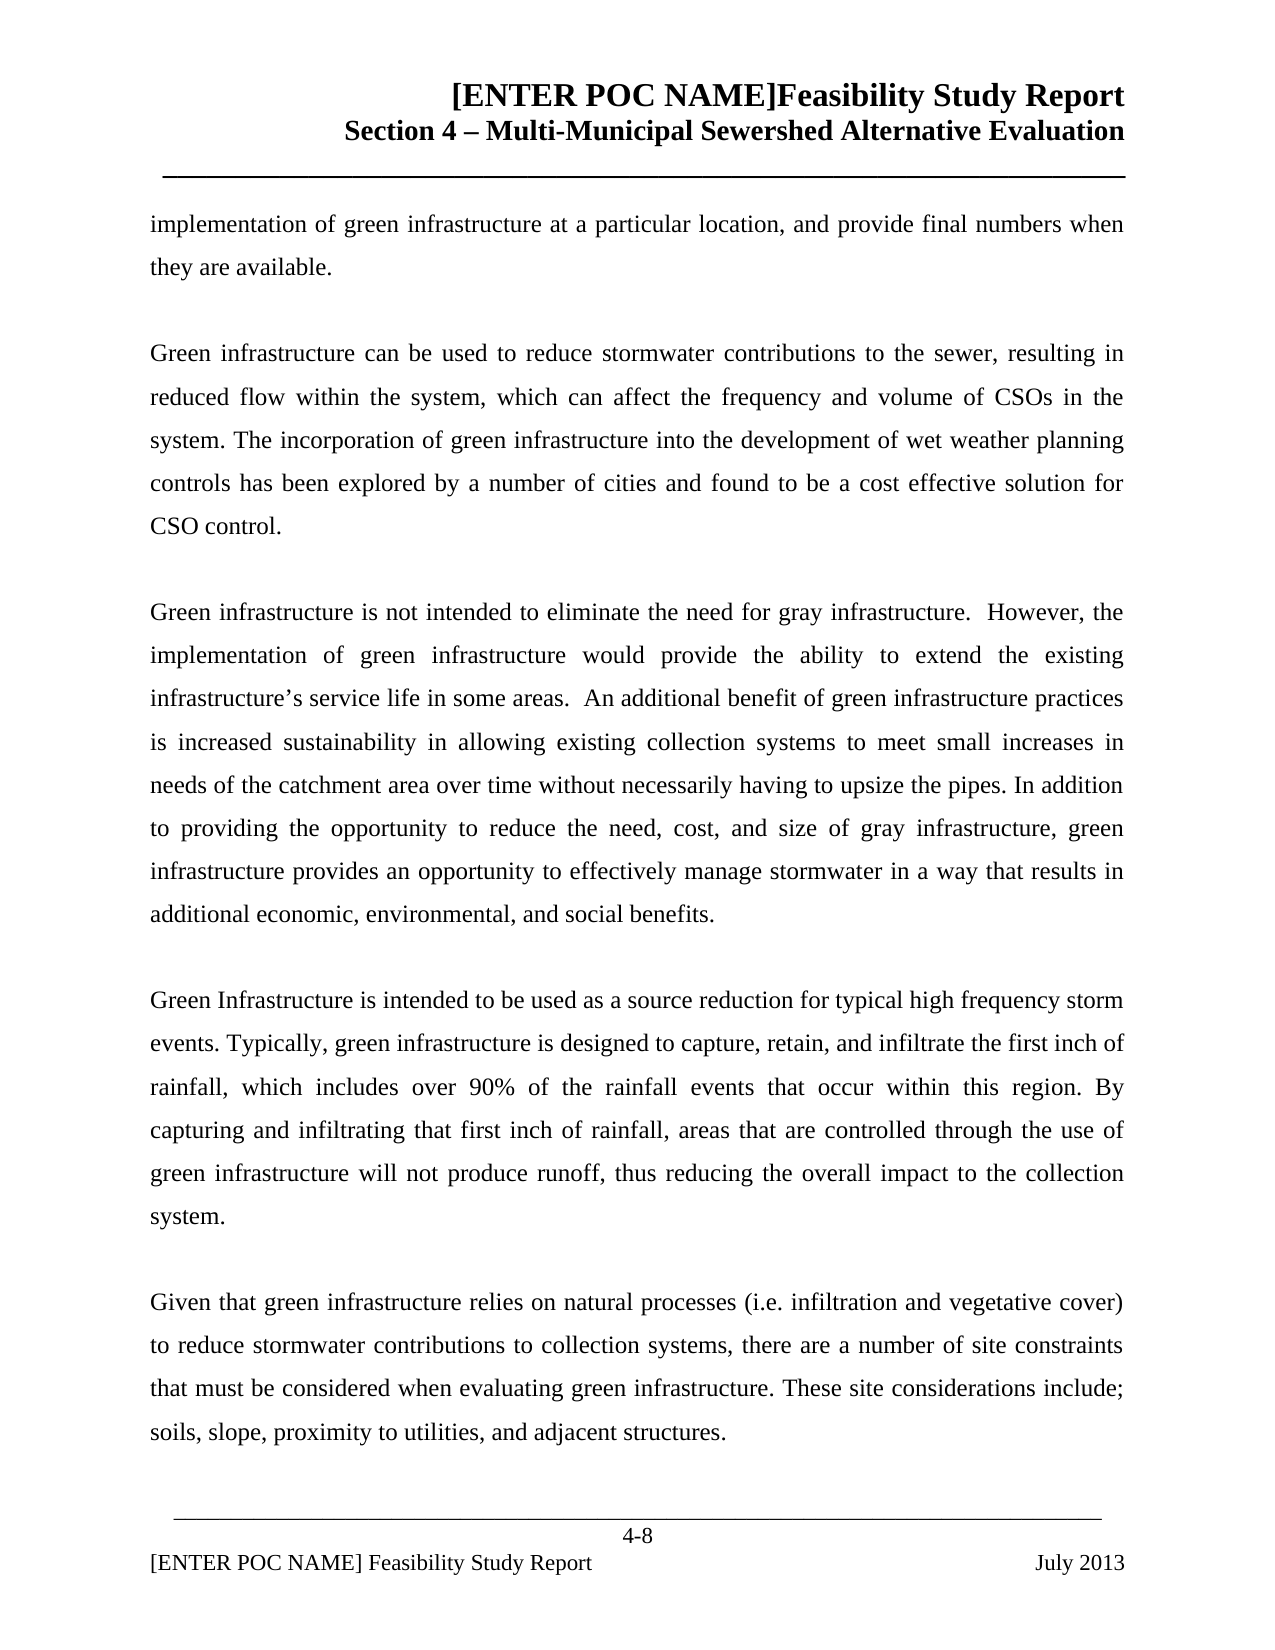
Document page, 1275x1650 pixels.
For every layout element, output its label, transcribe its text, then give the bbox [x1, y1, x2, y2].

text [150, 209, 1125, 281]
text Green infrastructure is not intended to eliminate the need for gray infrastructure. However, the implementation of green infrastructure would provide the ability to extend the existing infrastructure’s service life in some areas. An additional benefit of green infrastructure practices is increased sustainability in allowing existing collection systems to meet small increases in needs of the catchment area over time without necessarily having to upsize the pipes. In addition to providing the opportunity to reduce the need, cost, and size of gray infrastructure, green infrastructure provides an opportunity to effectively manage stormwater in a way that results in additional economic, environmental, and social benefits. [150, 597, 1125, 928]
text Given that green infrastructure relies on natural processes (i.e. infiltration and vegetative cover) to reduce stormwater contributions to collection systems, there are a number of site constraints that must be considered when evaluating green infrastructure. These site considerations include; soils, slope, proximity to utilities, and adjacent structures. [150, 1287, 1125, 1445]
text Green infrastructure can be used to reduce stormwater contributions to the sewer, resulting in reduced flow within the system, which can affect the frequency and volume of CSOs in the system. The incorporation of green infrastructure into the development of wet weather planning controls has been explored by a number of cities and found to be a cost effective solution for CSO control. [150, 338, 1125, 540]
text Green Infrastructure is intended to be used as a source reduction for typical high frequency storm events. Typically, green infrastructure is designed to capture, retain, and infiltrate the first inch of rainfall, which includes over 90% of the rainfall events that occur within this region. By capturing and infiltrating that first inch of rainfall, areas that are controlled through the use of green infrastructure will not produce runoff, thus reducing the overall impact to the collection system. [150, 985, 1125, 1230]
